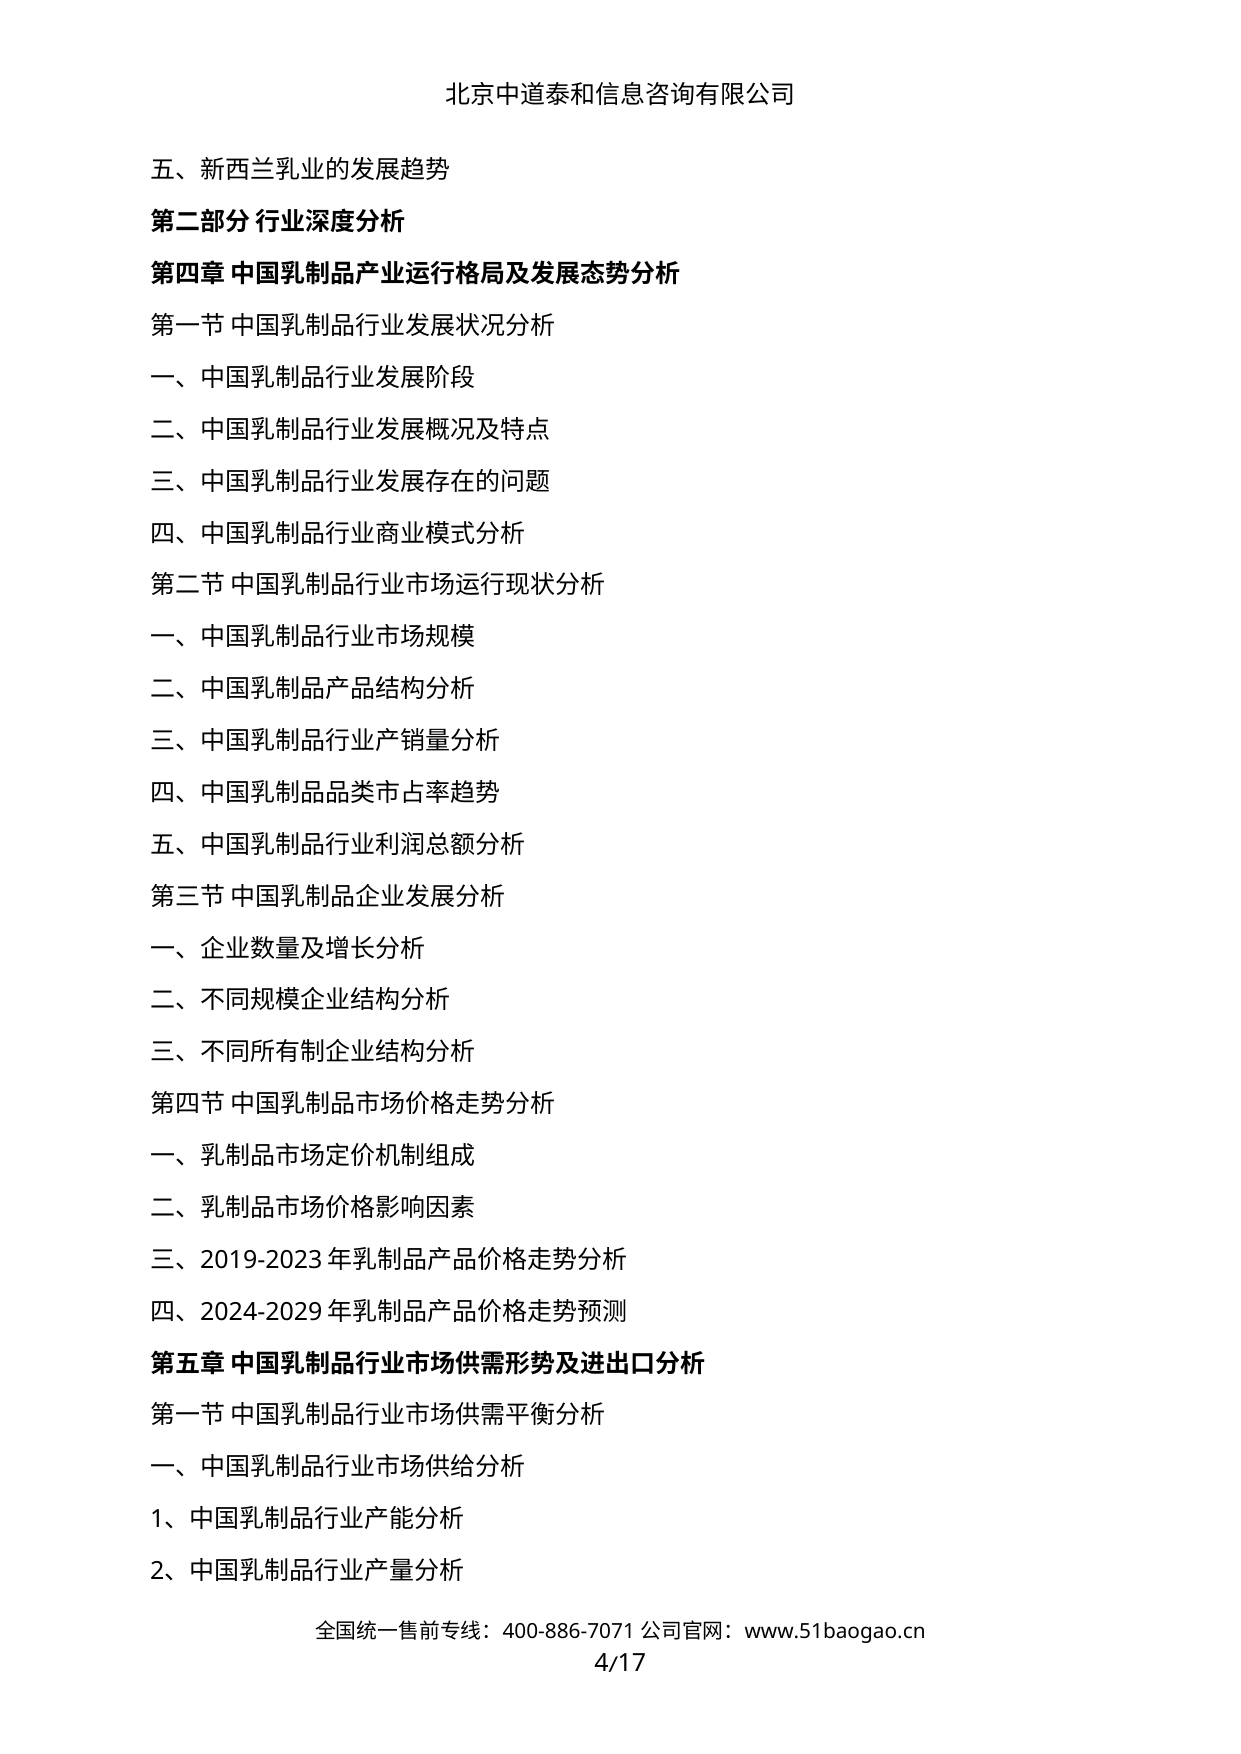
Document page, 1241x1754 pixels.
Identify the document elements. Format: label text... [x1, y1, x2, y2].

text 二、乳制品市场价格影响因素 [150, 1187, 1090, 1224]
text 四、中国乳制品品类市占率趋势 [150, 772, 1090, 809]
text 一、中国乳制品行业市场规模 [150, 617, 1090, 653]
text 第四节 中国乳制品市场价格走势分析 [150, 1084, 1090, 1120]
text 三、2019-2023年乳制品产品价格走势分析 [150, 1239, 1090, 1276]
text 五、新西兰乳业的发展趋势 [150, 150, 1090, 186]
text 一、企业数量及增长分析 [150, 928, 1090, 964]
text 第二部分 行业深度分析 [150, 202, 1090, 238]
text 二、中国乳制品行业发展概况及特点 [150, 409, 1090, 446]
text 三、不同所有制企业结构分析 [150, 1032, 1090, 1068]
text 三、中国乳制品行业产销量分析 [150, 721, 1090, 757]
text 二、中国乳制品产品结构分析 [150, 669, 1090, 705]
text 四、中国乳制品行业商业模式分析 [150, 513, 1090, 549]
text 四、2024-2029年乳制品产品价格走势预测 [150, 1291, 1090, 1327]
text 2、中国乳制品行业产量分析 [150, 1551, 1090, 1587]
text 1、中国乳制品行业产能分析 [150, 1499, 1090, 1535]
text 一、中国乳制品行业发展阶段 [150, 357, 1090, 394]
text 第五章 中国乳制品行业市场供需形势及进出口分析 [150, 1343, 1090, 1379]
text 三、中国乳制品行业发展存在的问题 [150, 461, 1090, 497]
text 第四章 中国乳制品产业运行格局及发展态势分析 [150, 254, 1090, 290]
text 五、中国乳制品行业利润总额分析 [150, 824, 1090, 861]
text 第三节 中国乳制品企业发展分析 [150, 876, 1090, 912]
text 一、中国乳制品行业市场供给分析 [150, 1447, 1090, 1483]
text 一、乳制品市场定价机制组成 [150, 1136, 1090, 1172]
text 第二节 中国乳制品行业市场运行现状分析 [150, 565, 1090, 601]
text 二、不同规模企业结构分析 [150, 980, 1090, 1016]
text 第一节 中国乳制品行业发展状况分析 [150, 306, 1090, 342]
text 第一节 中国乳制品行业市场供需平衡分析 [150, 1395, 1090, 1431]
